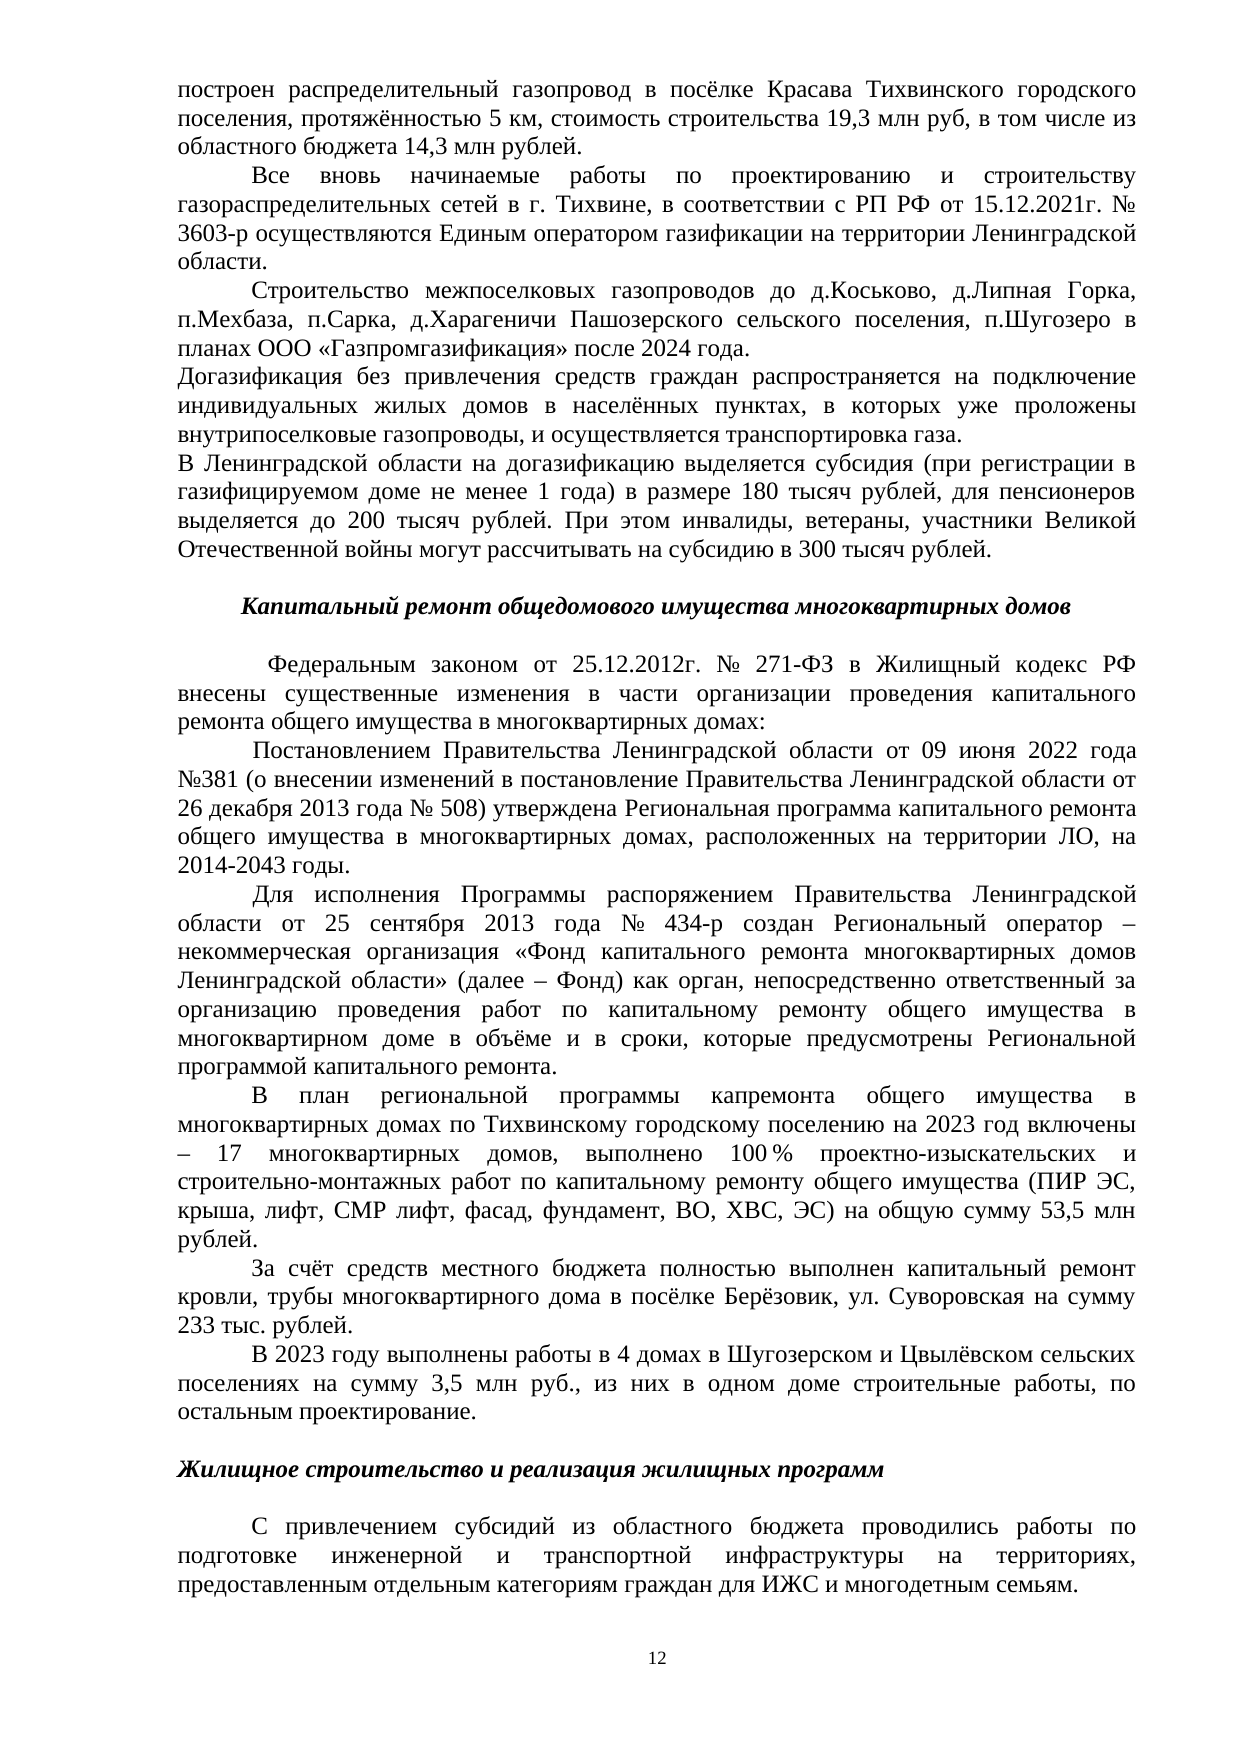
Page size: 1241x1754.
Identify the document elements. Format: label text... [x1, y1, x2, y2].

text В план региональной программы капремонта общего имущества в многоквартирных домах по Тихвинскому городскому поселению на 2023 год включены – 17 многоквартирных домов, выполнено 100 % проектно-изыскательских и строительно-монтажных работ по капитальному ремонту общего имущества (ПИР ЭС, крыша, лифт, СМР лифт, фасад, фундамент, ВО, ХВС, ЭС) на общую сумму 53,5 млн рублей. [177, 1080, 1137, 1253]
text Догазификация без привлечения средств граждан распространяется на подключение индивидуальных жилых домов в населённых пунктах, в которых уже проложены внутрипоселковые газопроводы, и осуществляется транспортировка газа. [177, 361, 1137, 448]
text В Ленинградской области на догазификацию выделяется субсидия (при регистрации в газифицируемом доме не менее 1 года) в размере 180 тысяч рублей, для пенсионеров выделяется до 200 тысяч рублей. При этом инвалиды, ветераны, участники Великой Отечественной войны могут рассчитывать на субсидию в 300 тысяч рублей. [177, 448, 1137, 563]
text построен распределительный газопровод в посёлке Красава Тихвинского городского поселения, протяжённостью 5 км, стоимость строительства 19,3 млн руб, в том числе из областного бюджета 14,3 млн рублей. [177, 74, 1137, 160]
text Строительство межпоселковых газопроводов до д.Коськово, д.Липная Горка, п.Мехбаза, п.Сарка, д.Харагеничи Пашозерского сельского поселения, п.Шугозеро в планах ООО «Газпромгазификация» после 2024 года. [177, 275, 1137, 361]
text Для исполнения Программы распоряжением Правительства Ленинградской области от 25 сентября 2013 года № 434-р создан Региональный оператор – некоммерческая организация «Фонд капитального ремонта многоквартирных домов Ленинградской области» (далее – Фонд) как орган, непосредственно ответственный за организацию проведения работ по капитальному ремонту общего имущества в многоквартирном доме в объёме и в сроки, которые предусмотрены Региональной программой капитального ремонта. [177, 879, 1137, 1080]
text Жилищное строительство и реализация жилищных программ [177, 1454, 1137, 1483]
text За счёт средств местного бюджета полностью выполнен капитальный ремонт кровли, трубы многоквартирного дома в посёлке Берёзовик, ул. Суворовская на сумму 233 тыс. рублей. [177, 1253, 1137, 1339]
text С привлечением субсидий из областного бюджета проводились работы по подготовке инженерной и транспортной инфраструктуры на территориях, предоставленным отдельным категориям граждан для ИЖС и многодетным семьям. [177, 1511, 1137, 1598]
text Постановлением Правительства Ленинградской области от 09 июня 2022 года №381 (о внесении изменений в постановление Правительства Ленинградской области от 26 декабря 2013 года № 508) утверждена Региональная программа капитального ремонта общего имущества в многоквартирных домах, расположенных на территории ЛО, на 2014-2043 годы. [177, 735, 1137, 879]
text Федеральным законом от 25.12.2012г. № 271-ФЗ в Жилищный кодекс РФ внесены существенные изменения в части организации проведения капитального ремонта общего имущества в многоквартирных домах: [177, 649, 1137, 735]
text Капитальный ремонт общедомового имущества многоквартирных домов [177, 591, 1137, 620]
text В 2023 году выполнены работы в 4 домах в Шугозерском и Цвылёвском сельских поселениях на сумму 3,5 млн руб., из них в одном доме строительные работы, по остальным проектирование. [177, 1339, 1137, 1425]
text Все вновь начинаемые работы по проектированию и строительству газораспределительных сетей в г. Тихвине, в соответствии с РП РФ от 15.12.2021г. № 3603-р осуществляются Единым оператором газификации на территории Ленинградской области. [177, 160, 1137, 275]
